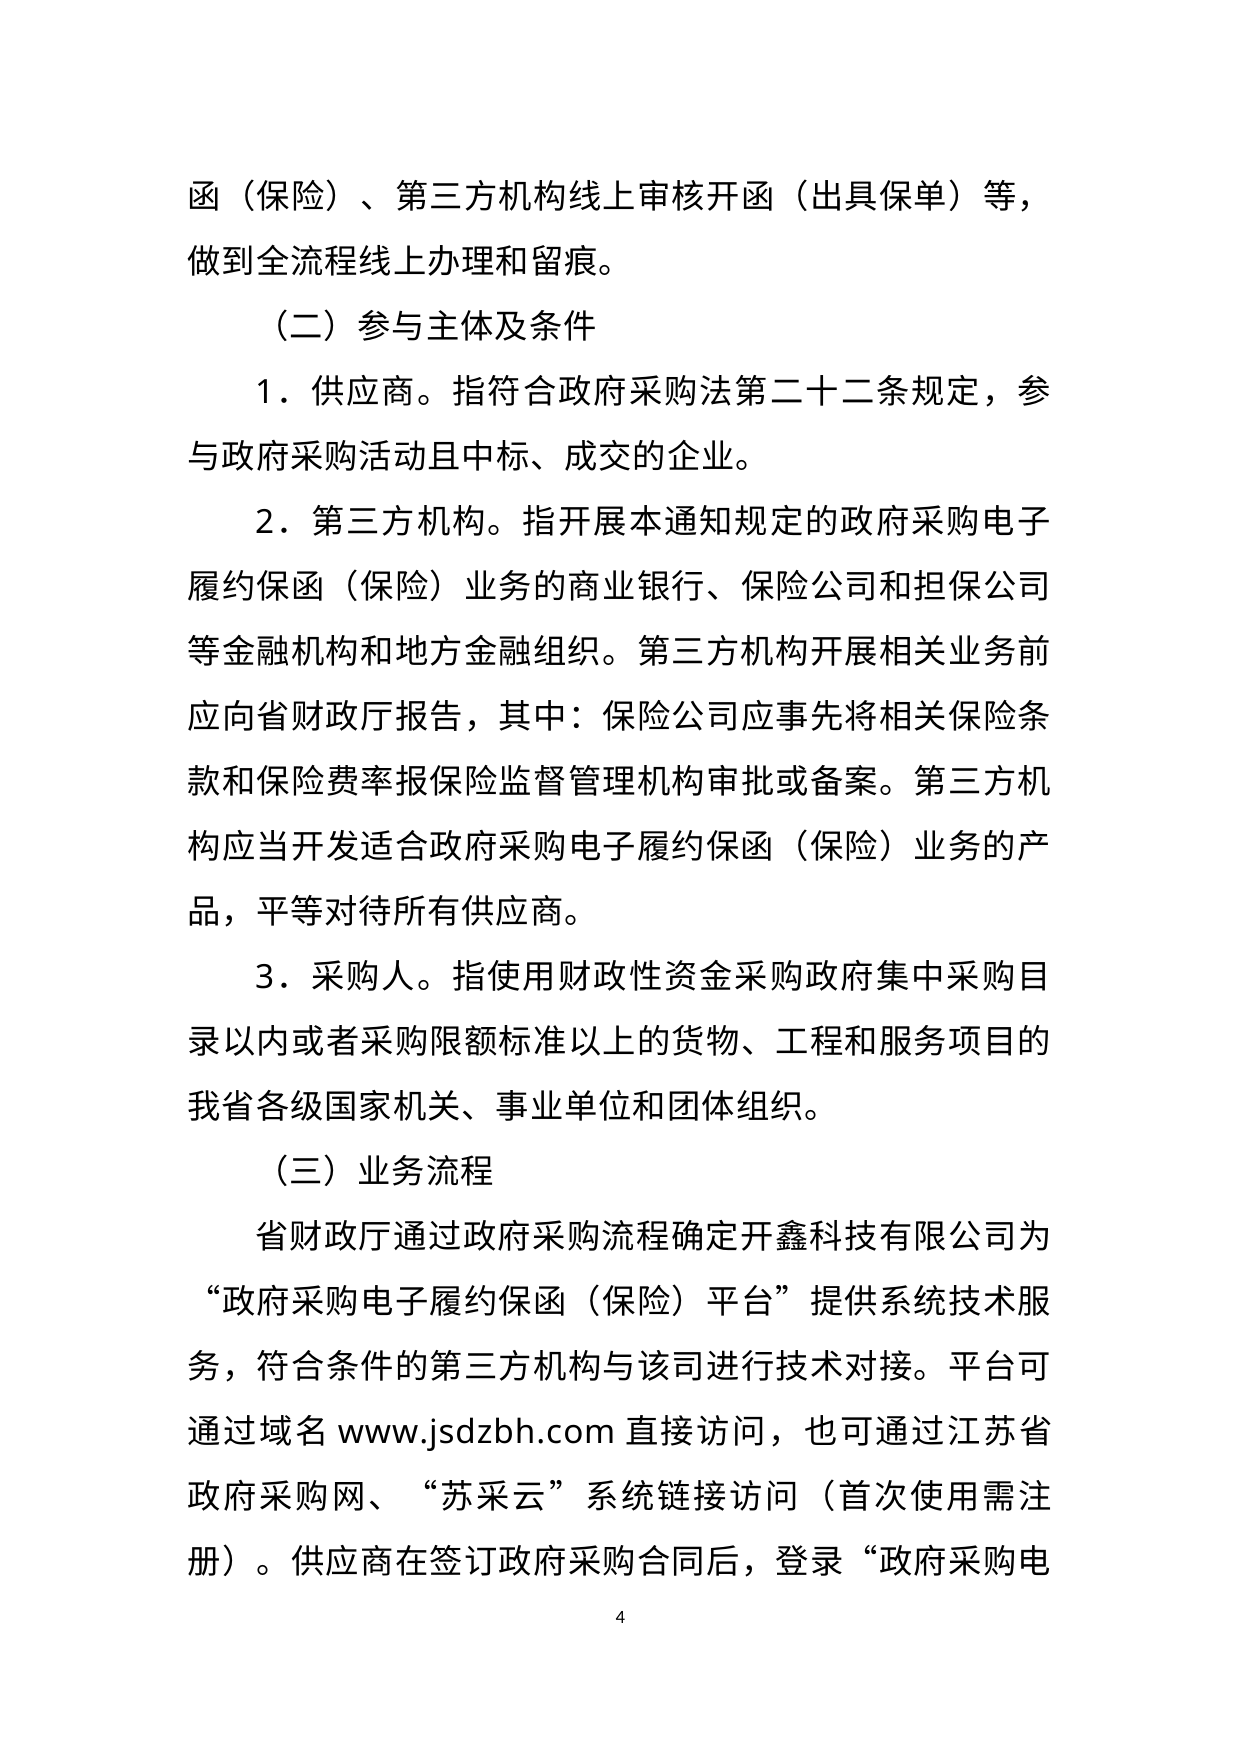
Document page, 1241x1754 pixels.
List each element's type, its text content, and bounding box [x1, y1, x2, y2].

text 3．采购人。指使用财政性资金采购政府集中采购目录以内或者采购限额标准以上的货物、工程和服务项目的我省各级国家机关、事业单位和团体组织。 [187, 942, 1053, 1137]
text （二）参与主体及条件 [187, 292, 1053, 357]
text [187, 1202, 1053, 1592]
text （三）业务流程 [187, 1137, 1053, 1202]
text 1．供应商。指符合政府采购法第二十二条规定，参与政府采购活动且中标、成交的企业。 [187, 357, 1053, 487]
text 2．第三方机构。指开展本通知规定的政府采购电子履约保函（保险）业务的商业银行、保险公司和担保公司等金融机构和地方金融组织。第三方机构开展相关业务前应向省财政厅报告，其中：保险公司应事先将相关保险条款和保险费率报保险监督管理机构审批或备案。第三方机构应当开发适合政府采购电子履约保函（保险）业务的产品，平等对待所有供应商。 [187, 487, 1053, 942]
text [187, 162, 1053, 292]
